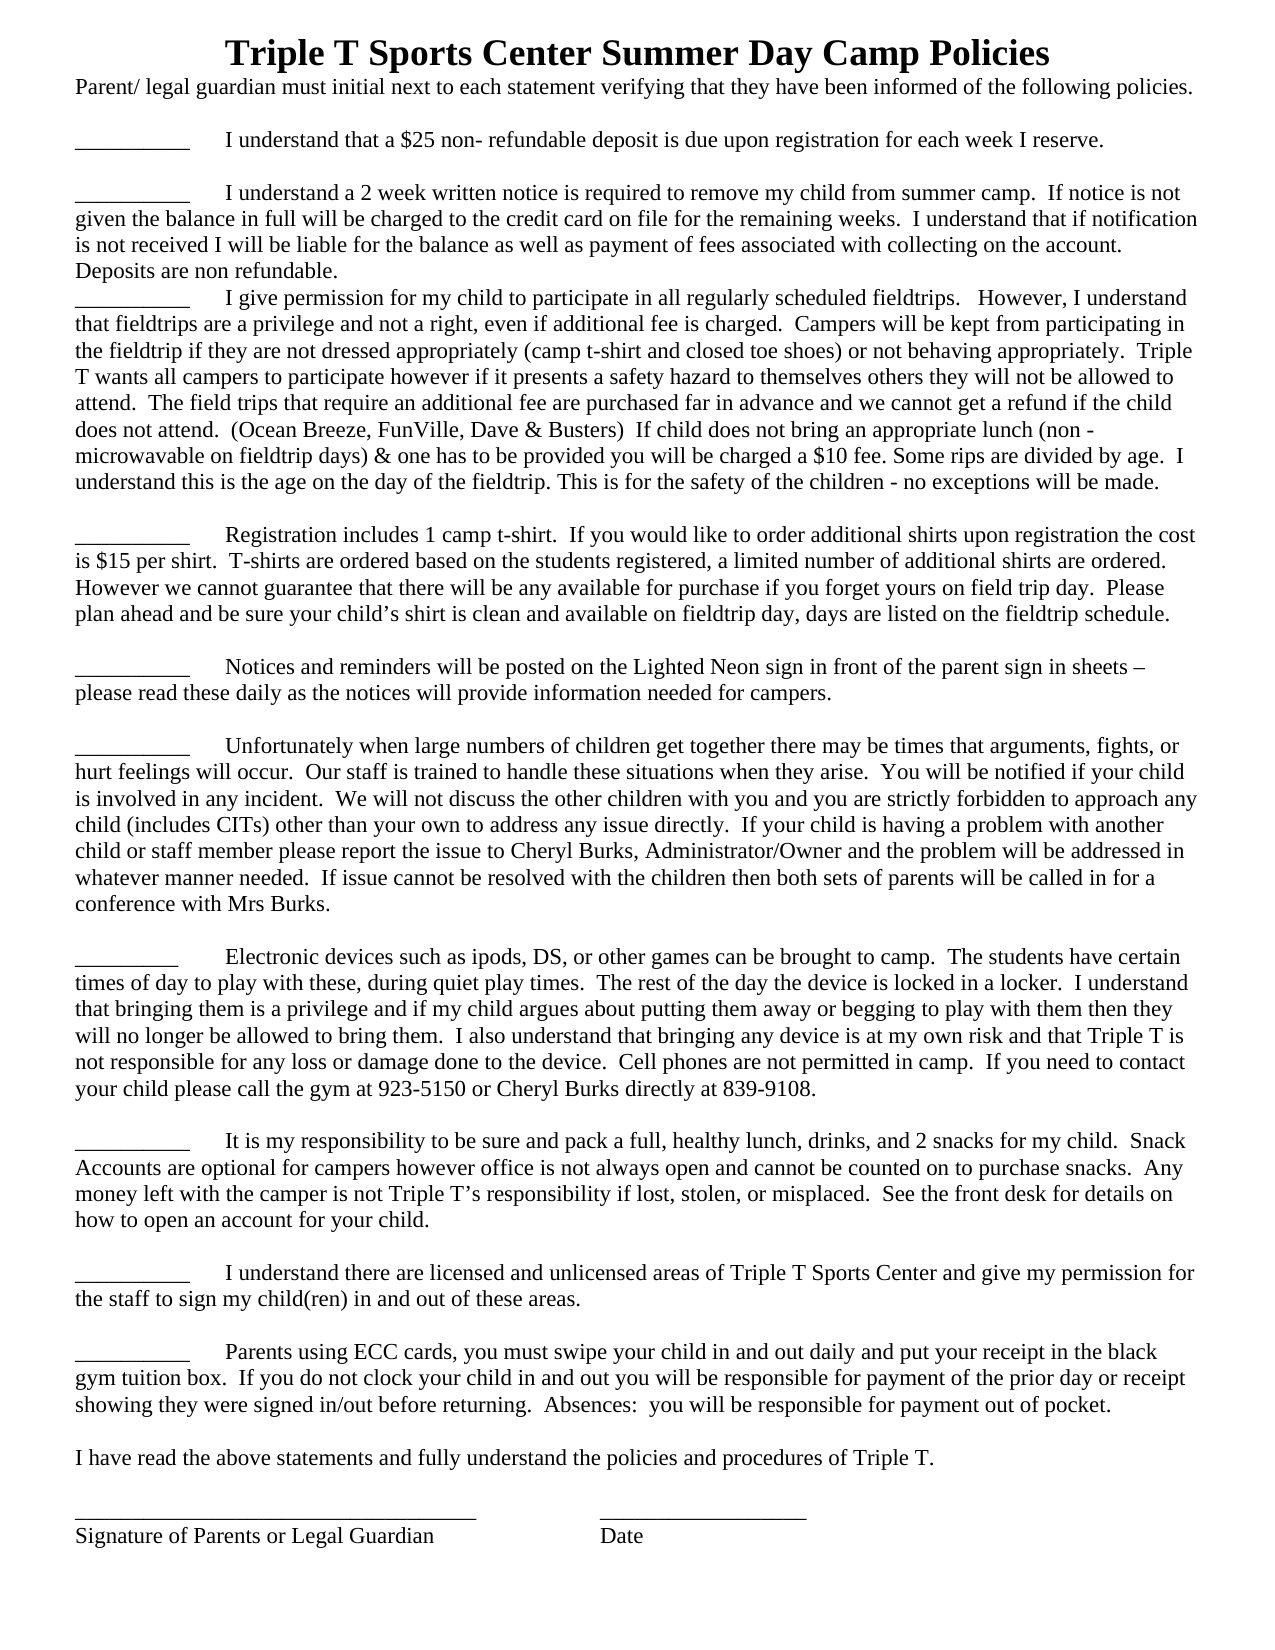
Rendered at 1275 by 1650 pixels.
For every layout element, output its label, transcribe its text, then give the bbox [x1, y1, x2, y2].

text __________ Parents using ECC cards, you must swipe your child in and out daily and put your receipt in the black gym tuition box. If you do not clock your child in and out you will be responsible for payment of the prior day or receipt showing they were signed in/out before returning. Absences: you will be responsible for payment out of pocket. [75, 1338, 1200, 1417]
text _________ Electronic devices such as ipods, DS, or other games can be brought to camp. The students have certain times of day to play with these, during quiet play times. The rest of the day the device is locked in a locker. I understand that bringing them is a privilege and if my child argues about putting them away or begging to play with them then they will no longer be allowed to bring them. I also understand that bringing any device is at my own risk and that Triple T is not responsible for any loss or damage done to the device. Cell phones are not permitted in camp. If you need to contact your child please call the gym at 923-5150 or Cheryl Burks directly at 839-9108. [75, 943, 1200, 1101]
text __________ I give permission for my child to participate in all regularly scheduled fieldtrips. However, I understand that fieldtrips are a privilege and not a right, even if additional fee is charged. Campers will be kept from participating in the fieldtrip if they are not dressed appropriately (camp t-shirt and closed toe shoes) or not behaving appropriately. Triple T wants all campers to participate however if it presents a safety hazard to themselves others they will not be allowed to attend. The field trips that require an additional fee are purchased far in advance and we cannot get a refund if the child does not attend. (Ocean Breeze, FunVille, Dave & Busters) If child does not bring an appropriate lunch (non - microwavable on fieldtrip days) & one has to be provided you will be charged a $10 fee. Some rips are divided by age. I understand this is the age on the day of the fieldtrip. This is for the safety of the children - no exceptions will be made. [75, 284, 1200, 495]
text __________ It is my responsibility to be sure and pack a full, healthy lunch, drinks, and 2 snacks for my child. Snack Accounts are optional for campers however office is not always open and cannot be counted on to purchase snacks. Any money left with the camper is not Triple T’s responsibility if lost, stolen, or misplaced. See the front desk for details on how to open an account for your child. [75, 1127, 1200, 1233]
text ___________________________________ __________________ [75, 1496, 1200, 1523]
text Triple T Sports Center Summer Day Camp Policies [75, 30, 1200, 73]
text __________ Notices and reminders will be posted on the Lighted Neon sign in front of the parent sign in sheets – please read these daily as the notices will provide information needed for campers. [75, 653, 1200, 706]
text __________ I understand there are licensed and unlicensed areas of Triple T Sports Center and give my permission for the staff to sign my child(ren) in and out of these areas. [75, 1259, 1200, 1312]
text I have read the above statements and fully understand the policies and procedures of Triple T. [75, 1443, 1200, 1470]
text __________ Registration includes 1 camp t-shirt. If you would like to order additional shirts upon registration the cost is $15 per shirt. T-shirts are ordered based on the students registered, a limited number of additional shirts are ordered. However we cannot guarantee that there will be any available for purchase if you forget yours on field trip day. Please plan ahead and be sure your child’s shirt is clean and available on fieldtrip day, days are listed on the fieldtrip schedule. [75, 521, 1200, 627]
text __________ I understand that a $25 non- refundable deposit is due upon registration for each week I reserve. [75, 126, 1200, 152]
text __________ I understand a 2 week written notice is required to remove my child from summer camp. If notice is not given the balance in full will be charged to the credit card on file for the remaining weeks. I understand that if notification is not received I will be liable for the balance as well as payment of fees associated with collecting on the account. Deposits are non refundable. [75, 178, 1200, 284]
text Signature of Parents or Legal Guardian Date [75, 1523, 1200, 1549]
text __________ Unfortunately when large numbers of children get together there may be times that arguments, fights, or hurt feelings will occur. Our staff is trained to handle these situations when they arise. You will be notified if your child is involved in any incident. We will not discuss the other children with you and you are strictly forbidden to approach any child (includes CITs) other than your own to address any issue directly. If your child is having a problem with another child or staff member please report the issue to Cheryl Burks, Administrator/Owner and the problem will be addressed in whatever manner needed. If issue cannot be resolved with the children then both sets of parents will be called in for a conference with Mrs Burks. [75, 732, 1200, 916]
text Parent/ legal guardian must initial next to each statement verifying that they have been informed of the following policies. [75, 73, 1200, 99]
